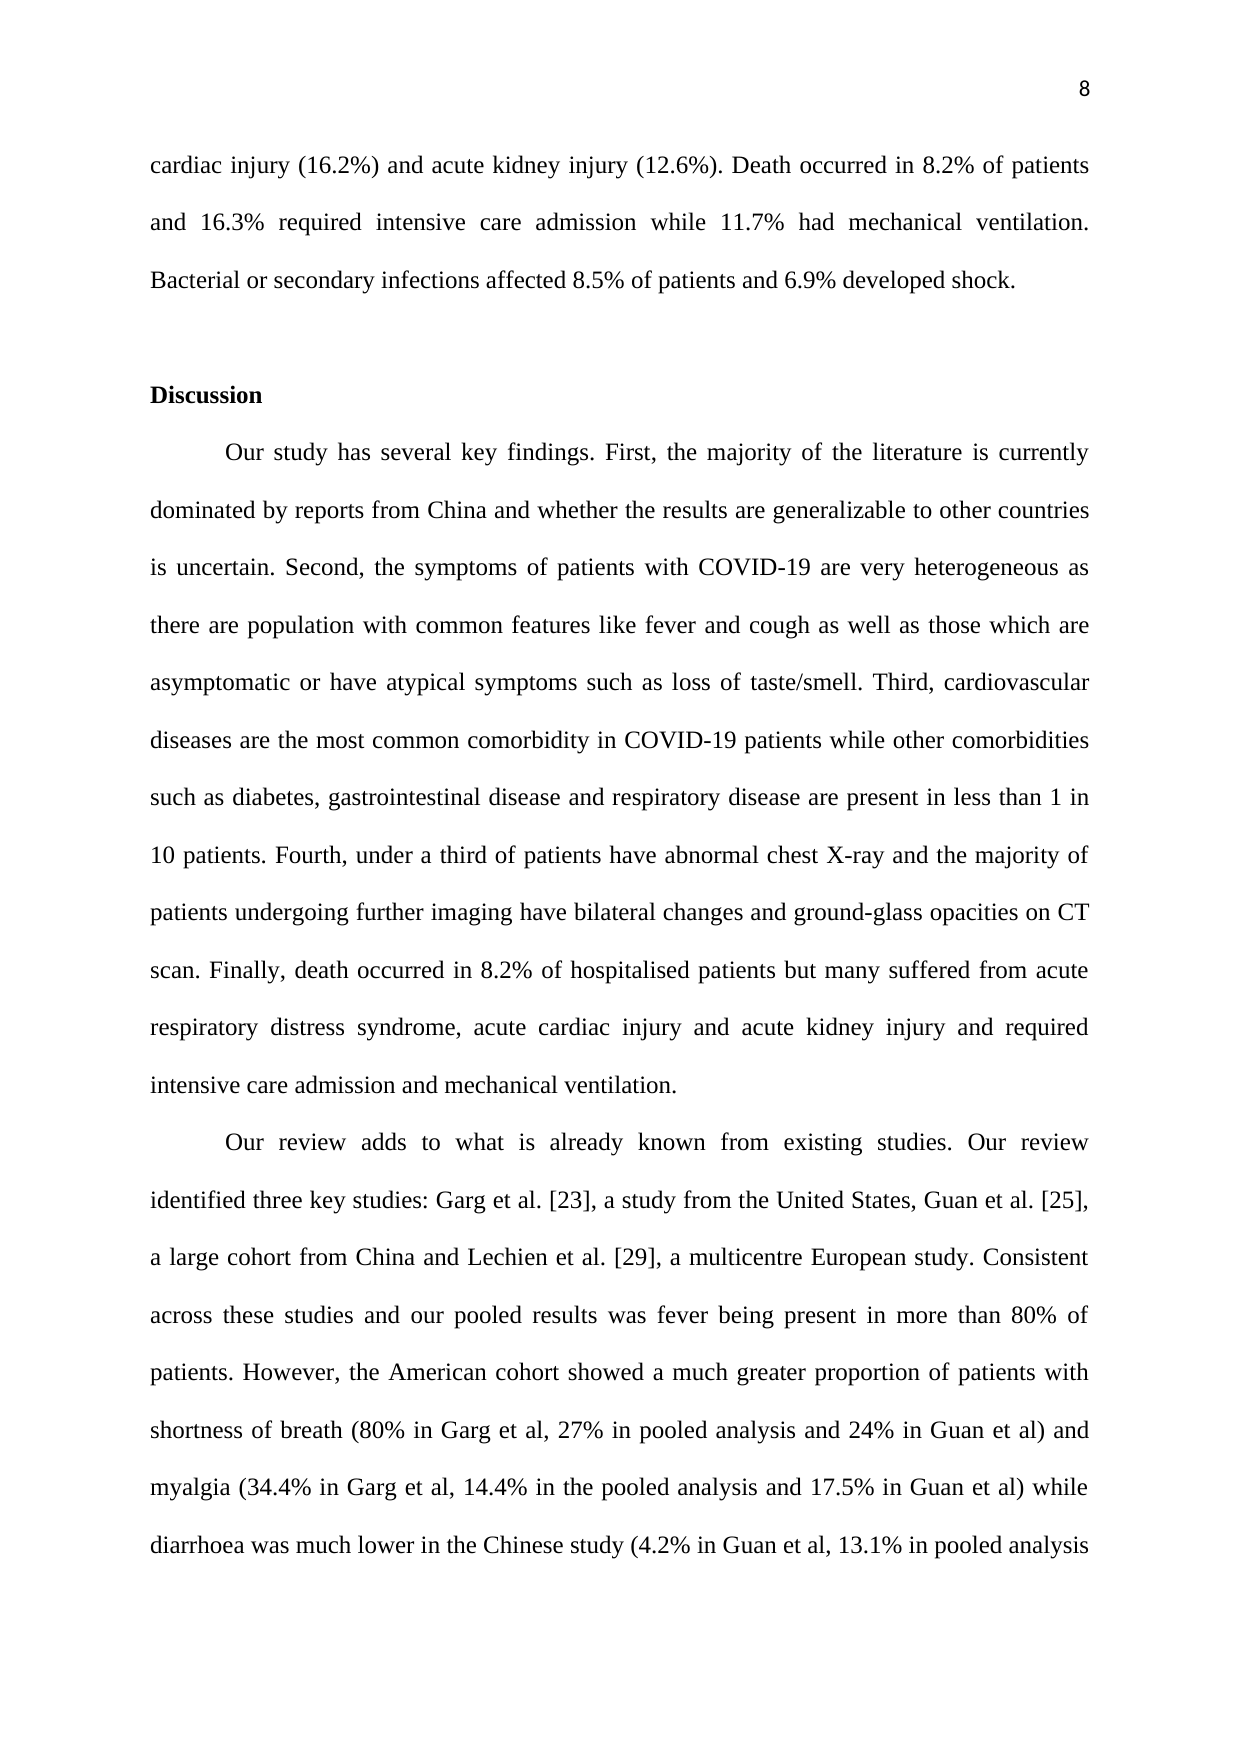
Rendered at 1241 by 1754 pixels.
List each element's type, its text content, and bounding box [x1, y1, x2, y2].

text Our study has several key findings. First, the majority of the literature is currently dominated by reports from China and whether the results are generalizable to other countries is uncertain. Second, the symptoms of patients with COVID-19 are very heterogeneous as there are population with common features like fever and cough as well as those which are asymptomatic or have atypical symptoms such as loss of taste/smell. Third, cardiovascular diseases are the most common comorbidity in COVID-19 patients while other comorbidities such as diabetes, gastrointestinal disease and respiratory disease are present in less than 1 in 10 patients. Fourth, under a third of patients have abnormal chest X-ray and the majority of patients undergoing further imaging have bilateral changes and ground-glass opacities on CT scan. Finally, death occurred in 8.2% of hospitalised patients but many suffered from acute respiratory distress syndrome, acute cardiac injury and acute kidney injury and required intensive care admission and mechanical ventilation. [150, 437, 1090, 1099]
text Discussion [150, 380, 1090, 409]
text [150, 1127, 1090, 1559]
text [150, 150, 1090, 294]
